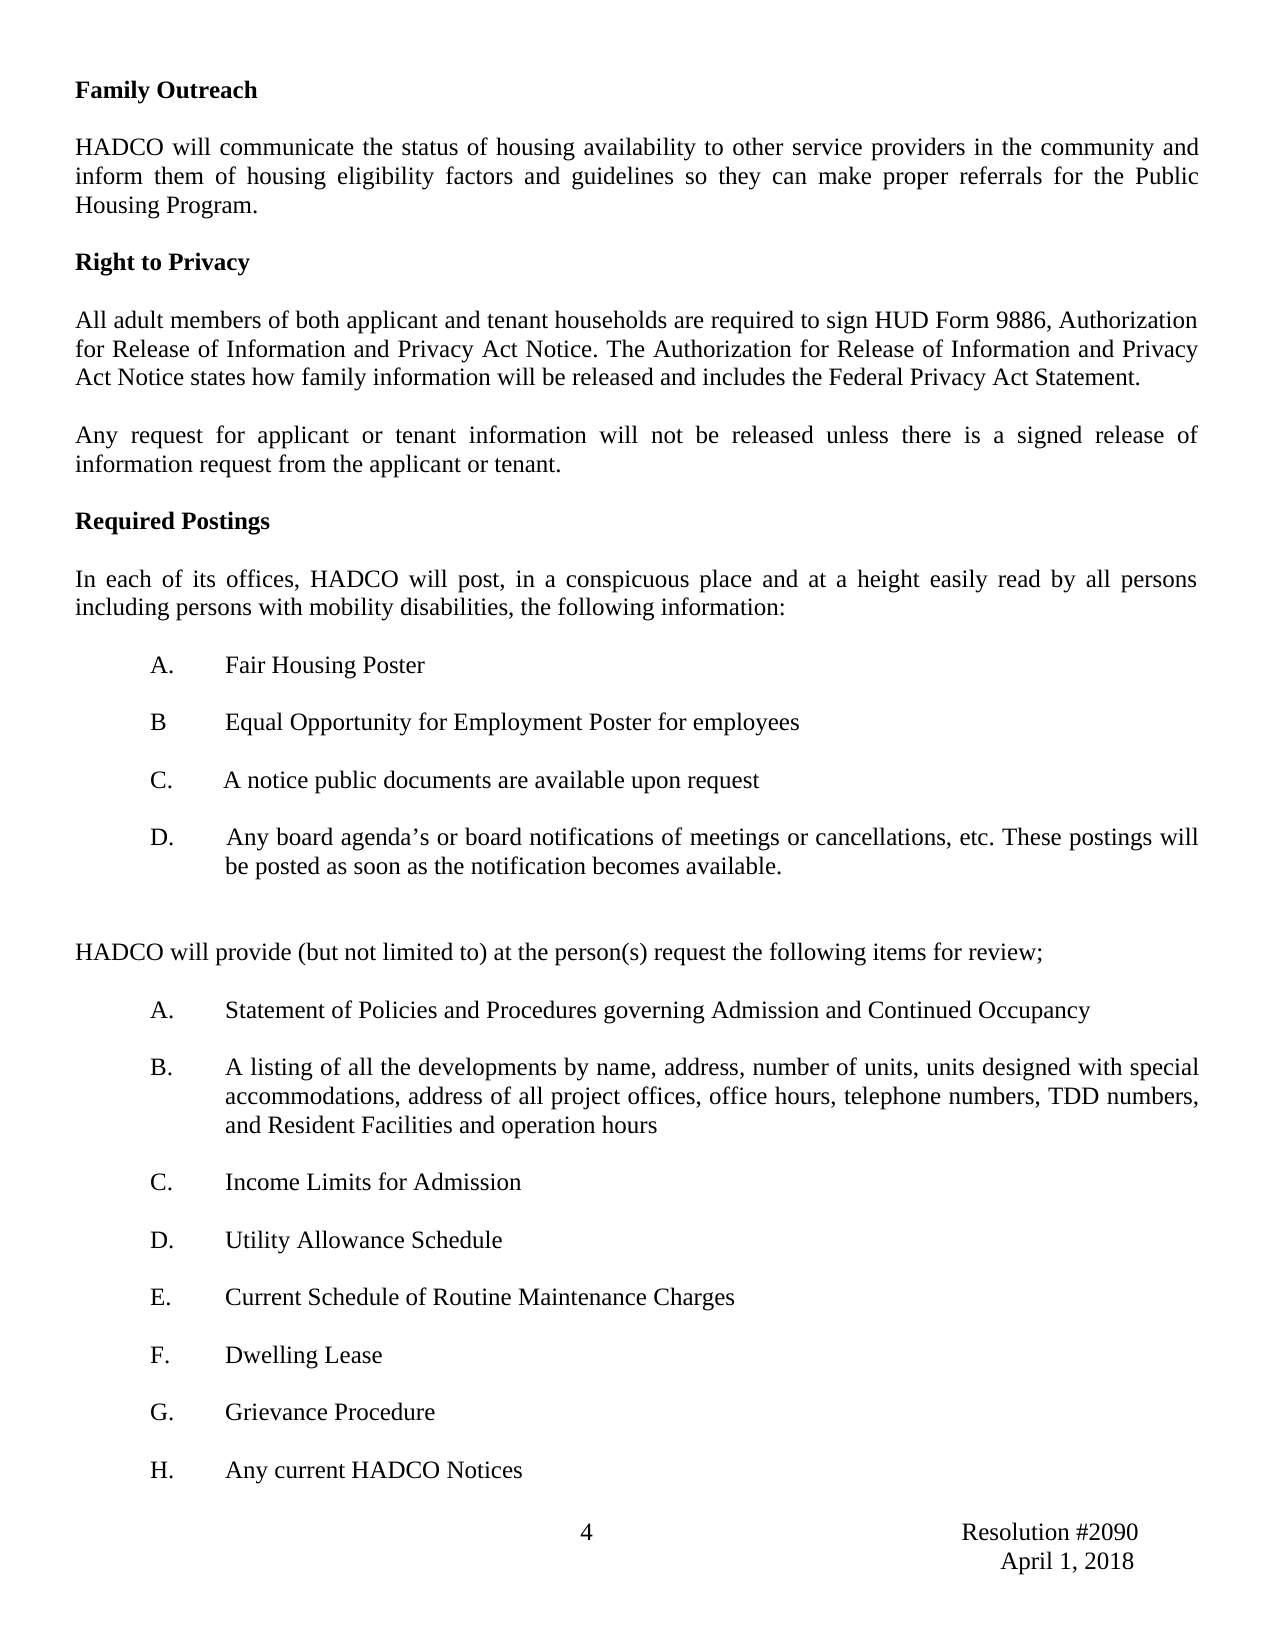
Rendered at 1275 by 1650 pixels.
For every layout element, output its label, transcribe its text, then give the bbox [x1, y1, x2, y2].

text A. Statement of Policies and Procedures governing Admission and Continued Occupancy [150, 995, 1200, 1024]
text C. A notice public documents are available upon request [150, 765, 1200, 794]
text E. Current Schedule of Routine Maintenance Charges [150, 1282, 1200, 1311]
text C. Income Limits for Admission [150, 1167, 1200, 1196]
text G. Grievance Procedure [150, 1397, 1200, 1426]
text A. Fair Housing Poster [150, 650, 1200, 679]
text Any request for applicant or tenant information will not be released unless there is a signed release of information request from the applicant or tenant. [75, 420, 1200, 477]
text D. Any board agenda’s or board notifications of meetings or cancellations, etc. These postings will be posted as soon as the notification becomes available. [150, 822, 1200, 880]
text F. Dwelling Lease [150, 1340, 1200, 1369]
text HADCO will communicate the status of housing availability to other service providers in the community and inform them of housing eligibility factors and guidelines so they can make proper referrals for the Public Housing Program. [75, 132, 1200, 219]
text B. A listing of all the developments by name, address, number of units, units designed with special accommodations, address of all project offices, office hours, telephone numbers, TDD numbers, and Resident Facilities and operation hours [150, 1052, 1200, 1139]
text D. Utility Allowance Schedule [150, 1225, 1200, 1254]
text B Equal Opportunity for Employment Poster for employees [150, 707, 1200, 736]
subtitle Family Outreach [75, 75, 1200, 104]
subtitle Right to Privacy [75, 247, 1200, 276]
text HADCO will provide (but not limited to) at the person(s) request the following items for review; [75, 937, 1200, 966]
text H. Any current HADCO Notices [150, 1455, 1200, 1484]
subtitle Required Postings [75, 506, 1200, 535]
text All adult members of both applicant and tenant households are required to sign HUD Form 9886, Authorization for Release of Information and Privacy Act Notice. The Authorization for Release of Information and Privacy Act Notice states how family information will be released and includes the Federal Privacy Act Statement. [75, 305, 1200, 391]
text In each of its offices, HADCO will post, in a conspicuous place and at a height easily read by all persons including persons with mobility disabilities, the following information: [75, 564, 1200, 621]
